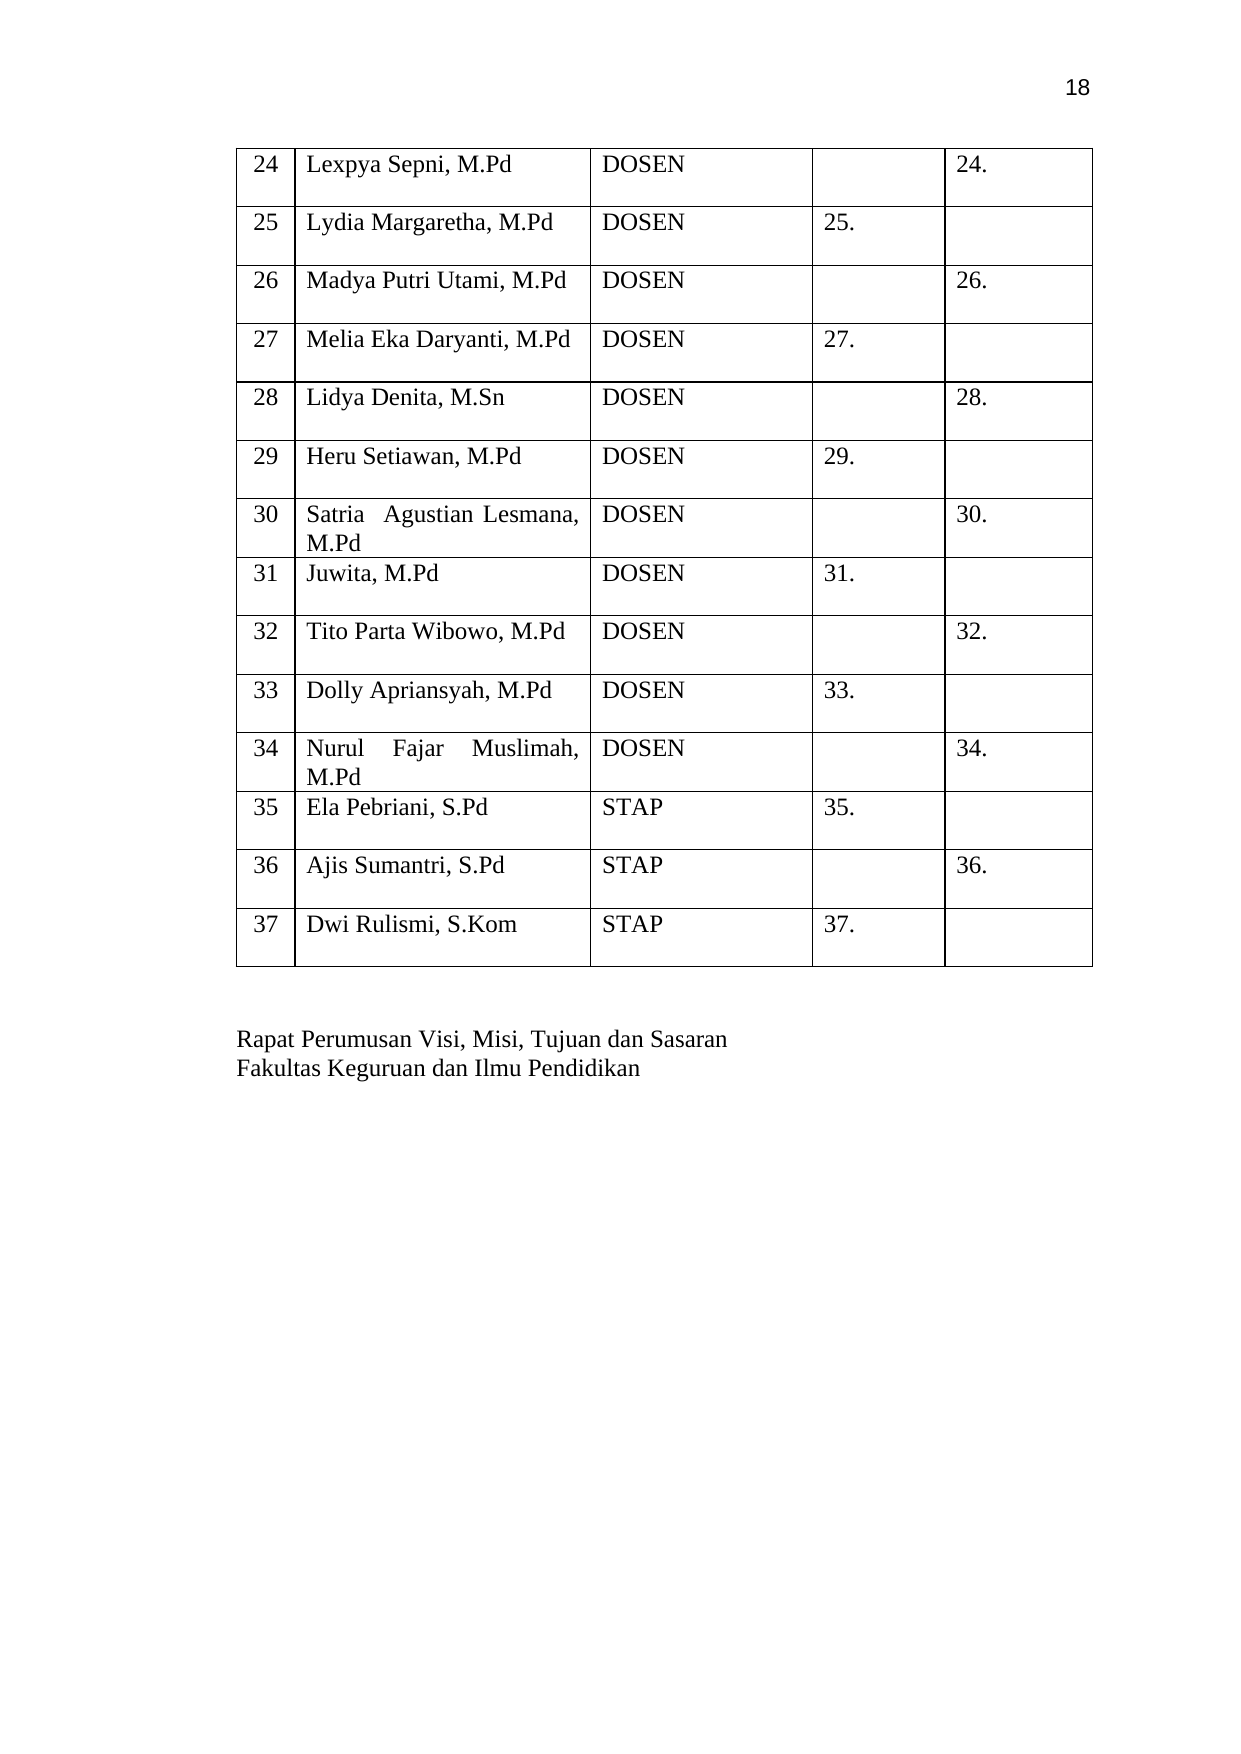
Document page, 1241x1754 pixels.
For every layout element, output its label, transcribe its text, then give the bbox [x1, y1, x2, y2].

table_cell 28 [237, 383, 294, 440]
table_cell 35. [813, 792, 944, 849]
table_cell Ela Pebriani, S.Pd [296, 792, 590, 849]
table_cell [946, 909, 1092, 966]
text Fakultas Keguruan dan Ilmu Pendidikan [236, 1053, 1090, 1082]
table_cell 35 [237, 792, 294, 849]
table_cell DOSEN [591, 266, 812, 323]
table_cell STAP [591, 792, 812, 849]
table_cell STAP [591, 909, 812, 966]
table_cell DOSEN [591, 149, 812, 206]
table_cell 32 [237, 616, 294, 674]
table_cell Lydia Margaretha, M.Pd [296, 207, 590, 264]
table_cell 27 [237, 324, 294, 381]
table_cell [946, 675, 1092, 732]
table_cell Satria Agustian Lesmana, M.Pd [296, 499, 590, 557]
table_cell Tito Parta Wibowo, M.Pd [296, 616, 590, 674]
table_cell Melia Eka Daryanti, M.Pd [296, 324, 590, 381]
table_cell 32. [946, 616, 1092, 674]
table_cell 37 [237, 909, 294, 966]
table_cell Ajis Sumantri, S.Pd [296, 850, 590, 908]
table_cell Nurul Fajar Muslimah, M.Pd [296, 733, 590, 791]
table_cell 29 [237, 441, 294, 498]
table_cell Lidya Denita, M.Sn [296, 383, 590, 440]
table_cell Dwi Rulismi, S.Kom [296, 909, 590, 966]
table_cell [813, 616, 944, 674]
table_cell 29. [813, 441, 944, 498]
table_cell DOSEN [591, 383, 812, 440]
table_cell 34. [946, 733, 1092, 791]
table_cell Dolly Apriansyah, M.Pd [296, 675, 590, 732]
table_cell Madya Putri Utami, M.Pd [296, 266, 590, 323]
table_cell Juwita, M.Pd [296, 558, 590, 615]
table_cell 30 [237, 499, 294, 557]
table_cell 31. [813, 558, 944, 615]
table_cell 30. [946, 499, 1092, 557]
table_cell 36. [946, 850, 1092, 908]
table_cell [946, 441, 1092, 498]
table_cell 26 [237, 266, 294, 323]
table_cell [813, 149, 944, 206]
table_cell 31 [237, 558, 294, 615]
table_cell STAP [591, 850, 812, 908]
table_cell 25. [813, 207, 944, 264]
table_cell Lexpya Sepni, M.Pd [296, 149, 590, 206]
text Rapat Perumusan Visi, Misi, Tujuan dan Sasaran [236, 1024, 1090, 1053]
table_cell DOSEN [591, 441, 812, 498]
table_cell DOSEN [591, 207, 812, 264]
table_cell DOSEN [591, 324, 812, 381]
table_cell 26. [946, 266, 1092, 323]
table_cell [813, 383, 944, 440]
table_cell 37. [813, 909, 944, 966]
table_cell DOSEN [591, 616, 812, 674]
table_cell DOSEN [591, 499, 812, 557]
table_cell 34 [237, 733, 294, 791]
table_cell 24. [946, 149, 1092, 206]
table_cell [946, 207, 1092, 264]
table_cell DOSEN [591, 733, 812, 791]
table_cell 33. [813, 675, 944, 732]
table_cell 27. [813, 324, 944, 381]
table_cell 28. [946, 383, 1092, 440]
table_cell [813, 499, 944, 557]
table_cell DOSEN [591, 558, 812, 615]
table_cell [813, 850, 944, 908]
table_cell 36 [237, 850, 294, 908]
table_cell [813, 266, 944, 323]
table_cell DOSEN [591, 675, 812, 732]
table_cell [946, 324, 1092, 381]
table_cell [946, 558, 1092, 615]
table_cell Heru Setiawan, M.Pd [296, 441, 590, 498]
table_cell 24 [237, 149, 294, 206]
table_cell 33 [237, 675, 294, 732]
table_cell 25 [237, 207, 294, 264]
table_cell [946, 792, 1092, 849]
table_cell [813, 733, 944, 791]
